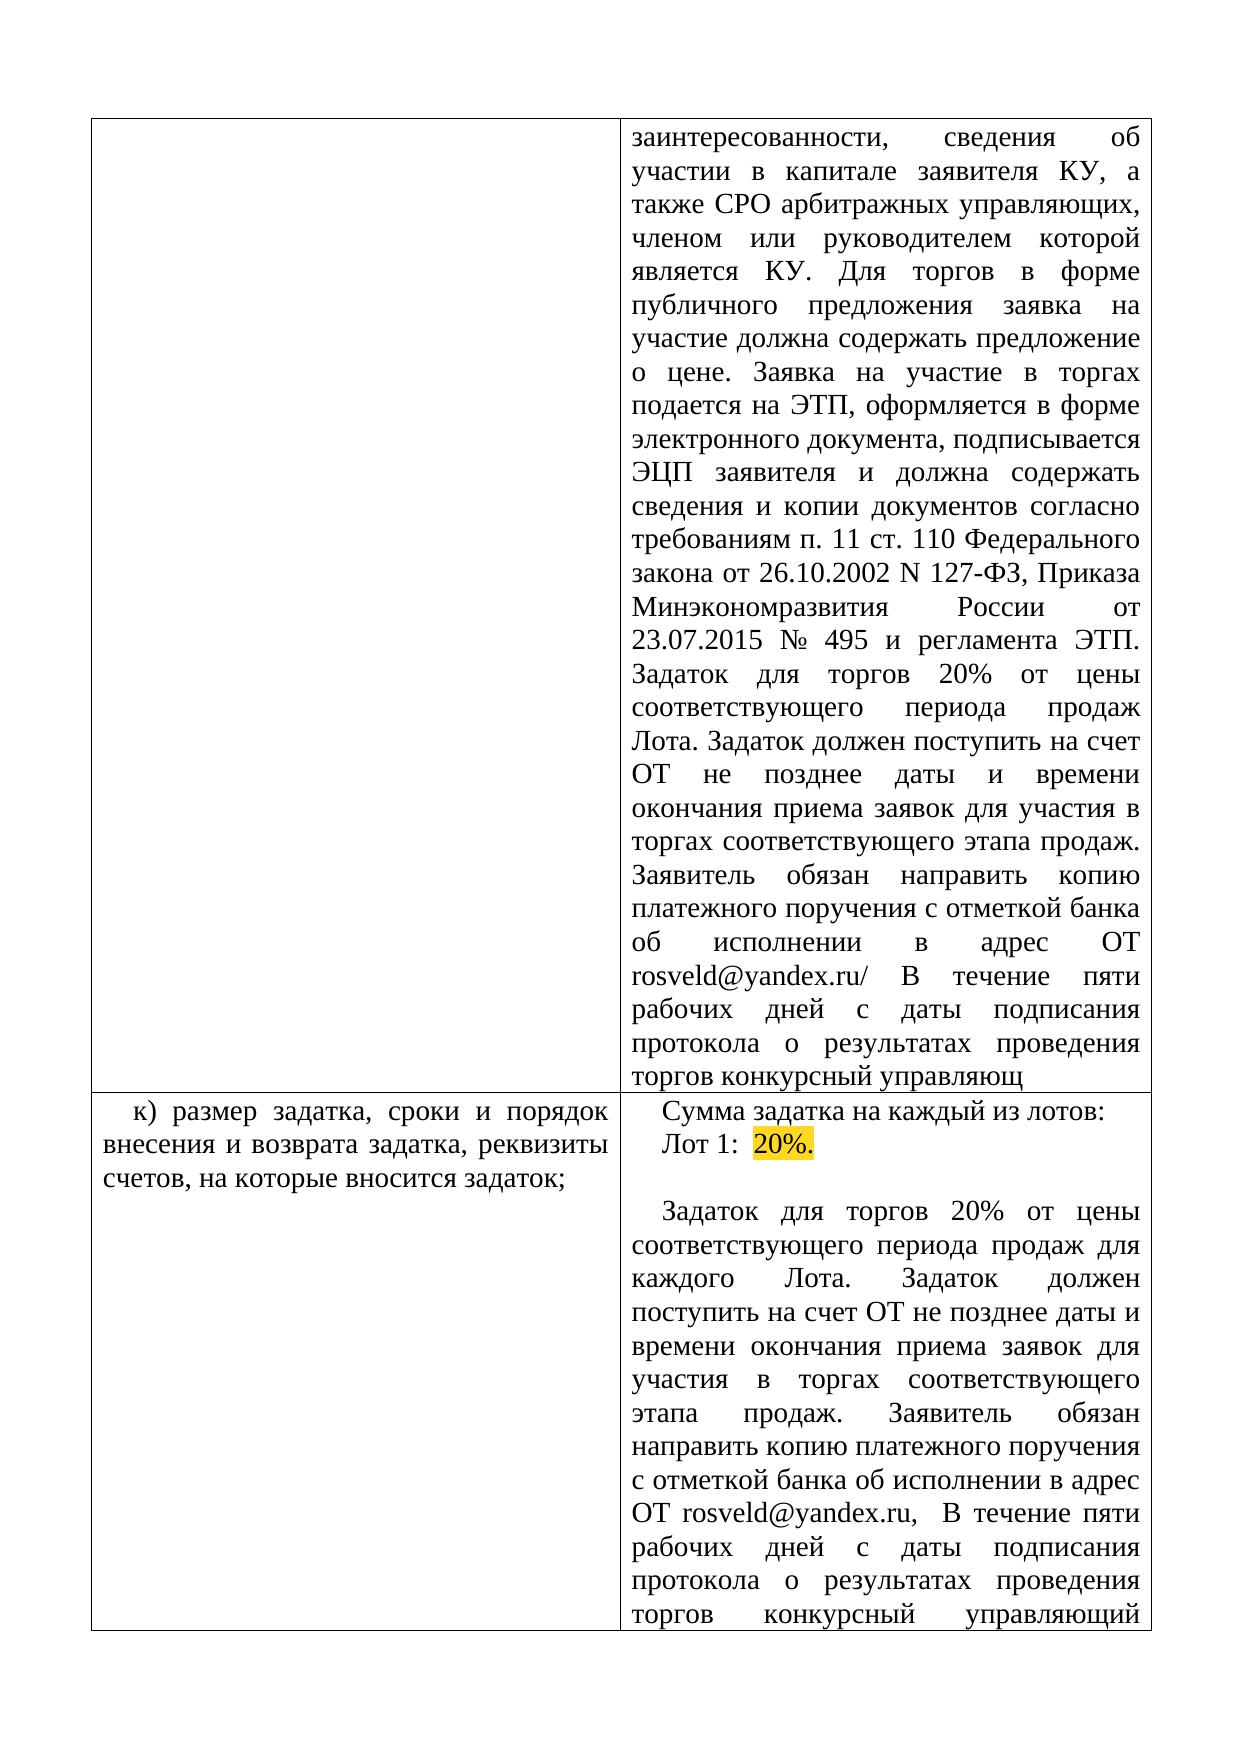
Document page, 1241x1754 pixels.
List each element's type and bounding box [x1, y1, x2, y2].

table_cell [621, 1093, 1151, 1629]
table_cell [92, 1093, 620, 1629]
table_cell [621, 119, 1151, 1092]
table_cell [92, 119, 620, 1092]
